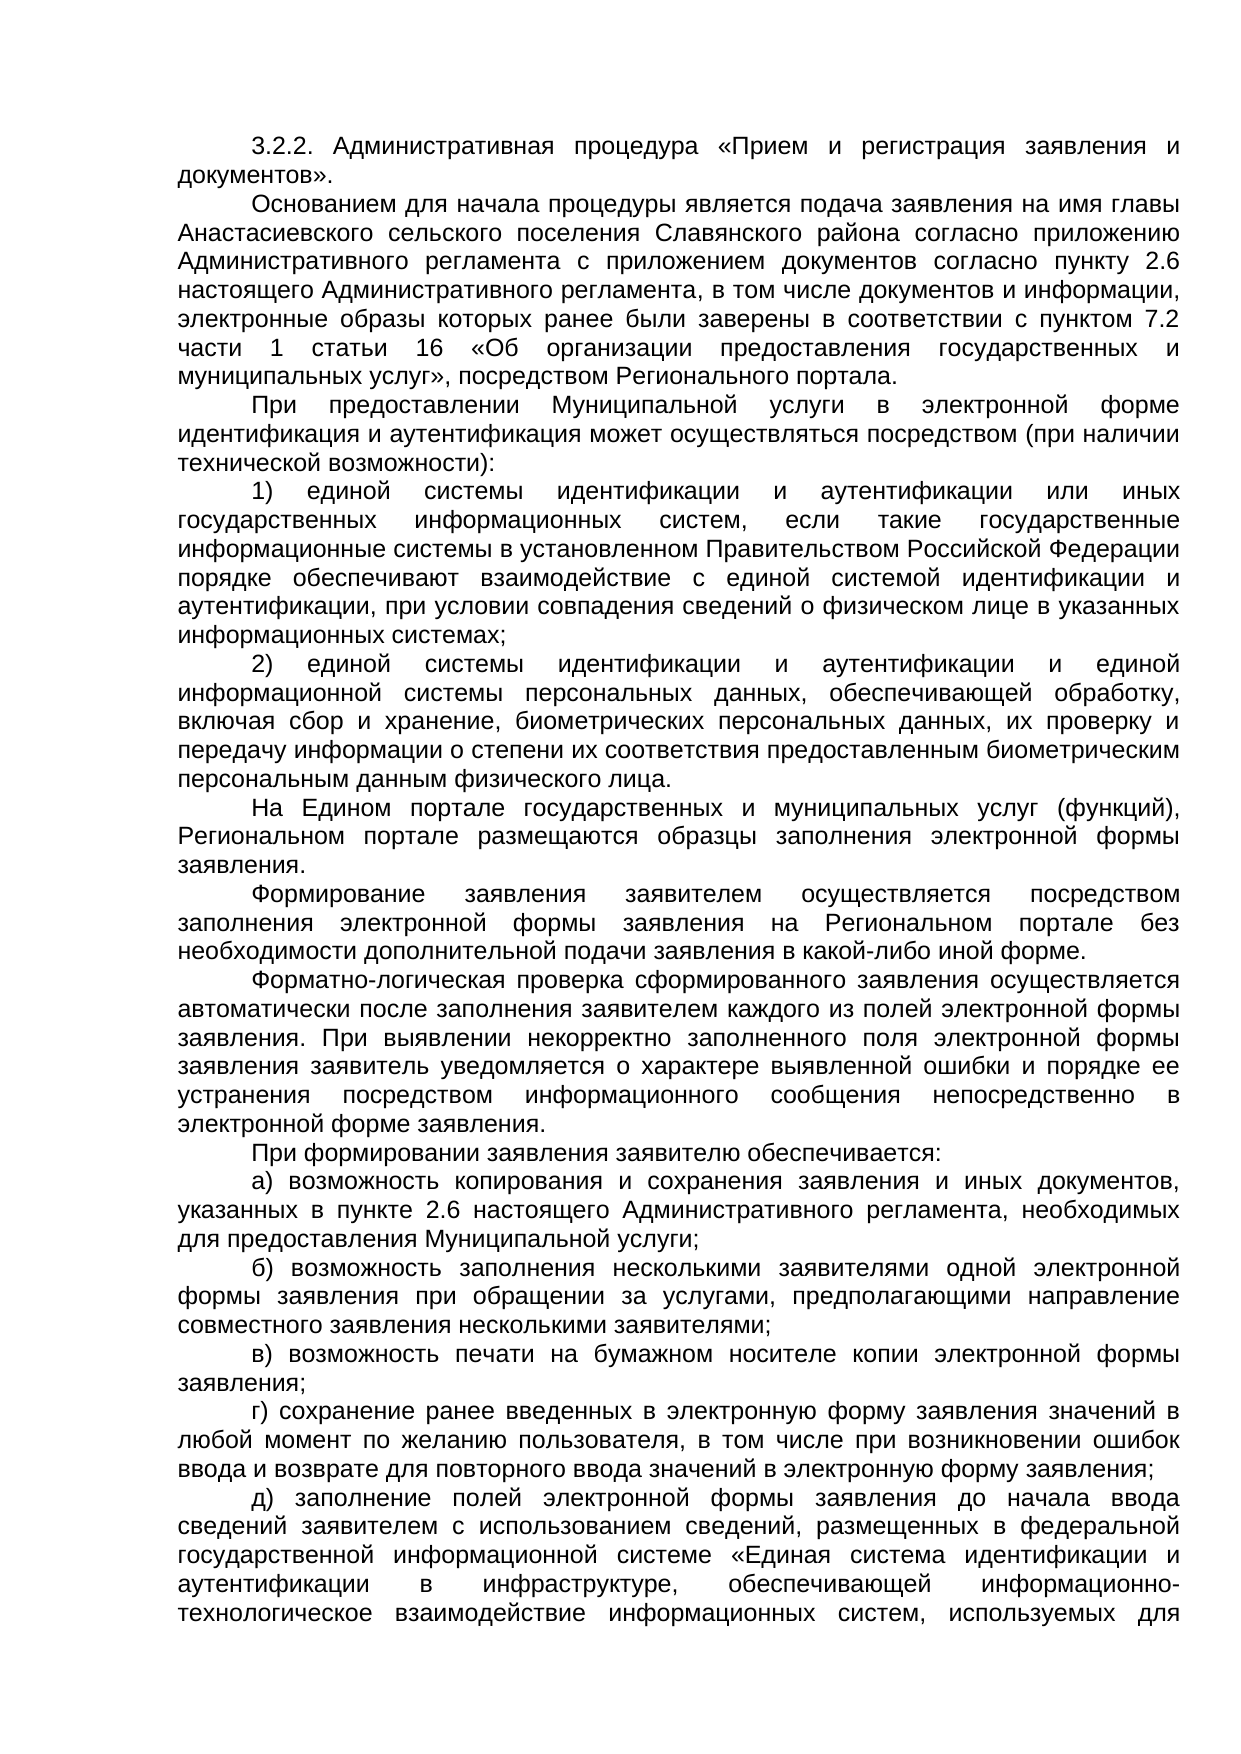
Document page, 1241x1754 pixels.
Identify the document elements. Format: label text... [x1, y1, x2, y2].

text При формировании заявления заявителю обеспечивается: [177, 1138, 1181, 1166]
text 3.2.2. Административная процедура «Прием и регистрация заявления и документов». [177, 131, 1181, 189]
text б) возможность заполнения несколькими заявителями одной электронной формы заявления при обращении за услугами, предполагающими направление совместного заявления несколькими заявителями; [177, 1253, 1181, 1339]
text 1) единой системы идентификации и аутентификации или иных государственных информационных систем, если такие государственные информационные системы в установленном Правительством Российской Федерации порядке обеспечивают взаимодействие с единой системой идентификации и аутентификации, при условии совпадения сведений о физическом лице в указанных информационных системах; [177, 476, 1181, 649]
text а) возможность копирования и сохранения заявления и иных документов, указанных в пункте 2.6 настоящего Административного регламента, необходимых для предоставления Муниципальной услуги; [177, 1166, 1181, 1253]
text Форматно-логическая проверка сформированного заявления осуществляется автоматически после заполнения заявителем каждого из полей электронной формы заявления. При выявлении некорректно заполненного поля электронной формы заявления заявитель уведомляется о характере выявленной ошибки и порядке ее устранения посредством информационного сообщения непосредственно в электронной форме заявления. [177, 965, 1181, 1138]
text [177, 1483, 1181, 1626]
text 2) единой системы идентификации и аутентификации и единой информационной системы персональных данных, обеспечивающей обработку, включая сбор и хранение, биометрических персональных данных, их проверку и передачу информации о степени их соответствия предоставленным биометрическим персональным данным физического лица. [177, 649, 1181, 793]
text г) сохранение ранее введенных в электронную форму заявления значений в любой момент по желанию пользователя, в том числе при возникновении ошибок ввода и возврате для повторного ввода значений в электронную форму заявления; [177, 1396, 1181, 1483]
text При предоставлении Муниципальной услуги в электронной форме идентификация и аутентификация может осуществляться посредством (при наличии технической возможности): [177, 390, 1181, 476]
text в) возможность печати на бумажном носителе копии электронной формы заявления; [177, 1339, 1181, 1396]
text Формирование заявления заявителем осуществляется посредством заполнения электронной формы заявления на Региональном портале без необходимости дополнительной подачи заявления в какой-либо иной форме. [177, 879, 1181, 965]
text Основанием для начала процедуры является подача заявления на имя главы Анастасиевского сельского поселения Славянского района согласно приложению Административного регламента с приложением документов согласно пункту 2.6 настоящего Административного регламента, в том числе документов и информации, электронные образы которых ранее были заверены в соответствии с пунктом 7.2 части 1 статьи 16 «Об организации предоставления государственных и муниципальных услуг», посредством Регионального портала. [177, 189, 1181, 390]
text На Едином портале государственных и муниципальных услуг (функций), Региональном портале размещаются образцы заполнения электронной формы заявления. [177, 793, 1181, 879]
